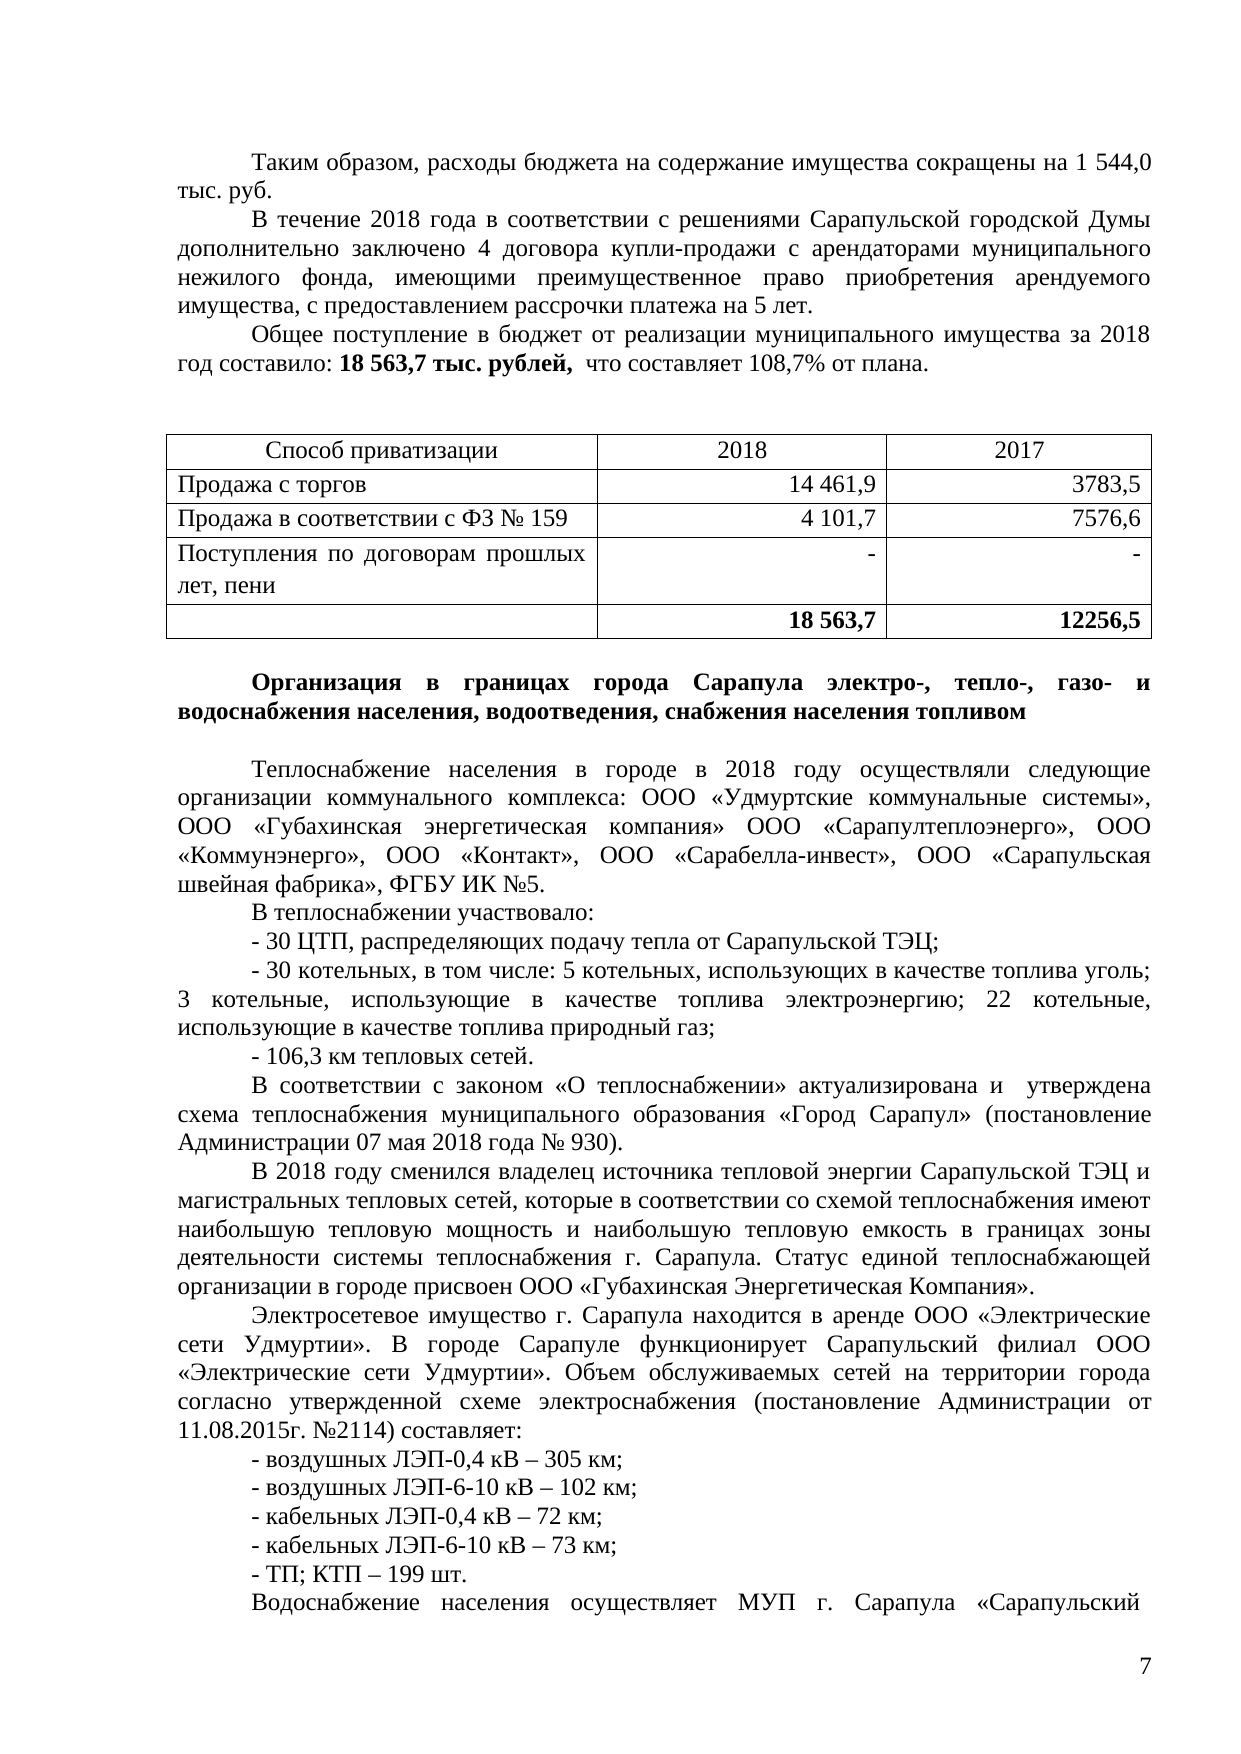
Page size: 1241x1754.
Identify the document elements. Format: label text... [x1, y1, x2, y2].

table_cell 3783,5 [887, 470, 1151, 502]
text - ТП; КТП – 199 шт. [177, 1559, 1152, 1587]
text - 30 ЦТП, распределяющих подачу тепла от Сарапульской ТЭЦ; [177, 926, 1152, 955]
table_cell - [887, 538, 1151, 604]
text - воздушных ЛЭП-6-10 кВ – 102 км; [177, 1472, 1152, 1501]
table_header 2017 [887, 435, 1151, 468]
table_cell 14 461,9 [598, 470, 886, 502]
table_cell Поступления по договорам прошлых лет, пени [167, 538, 597, 604]
text В 2018 году сменился владелец источника тепловой энергии Сарапульской ТЭЦ и магистральных тепловых сетей, которые в соответствии со схемой теплоснабжения имеют наибольшую тепловую мощность и наибольшую тепловую емкость в границах зоны деятельности системы теплоснабжения г. Сарапула. Статус единой теплоснабжающей организации в городе присвоен ООО «Губахинская Энергетическая Компания». [177, 1156, 1152, 1300]
text Теплоснабжение населения в городе в 2018 году осуществляли следующие организации коммунального комплекса: ООО «Удмуртские коммунальные системы», ООО «Губахинская энергетическая компания» ООО «Сарапултеплоэнерго», ООО «Коммунэнерго», ООО «Контакт», ООО «Сарабелла-инвест», ООО «Сарапульская швейная фабрика», ФГБУ ИК №5. [177, 754, 1152, 897]
table_cell 4 101,7 [598, 504, 886, 537]
text В течение 2018 года в соответствии с решениями Сарапульской городской Думы дополнительно заключено 4 договора купли-продажи с арендаторами муниципального нежилого фонда, имеющими преимущественное право приобретения арендуемого имущества, с предоставлением рассрочки платежа на 5 лет. [177, 204, 1152, 319]
text - воздушных ЛЭП-0,4 кВ – 305 км; [177, 1444, 1152, 1472]
table_cell - [598, 538, 886, 604]
text Организация в границах города Сарапула электро-, тепло-, газо- и водоснабжения населения, водоотведения, снабжения населения топливом [177, 667, 1152, 725]
text В соответствии с законом «О теплоснабжении» актуализирована и утверждена схема теплоснабжения муниципального образования «Город Сарапул» (постановление Администрации 07 мая 2018 года № 930). [177, 1070, 1152, 1156]
text Общее поступление в бюджет от реализации муниципального имущества за 2018 год составило: 18 563,7 тыс. рублей, что составляет 108,7% от плана. [177, 319, 1152, 377]
table_cell Продажа в соответствии с ФЗ № 159 [167, 504, 597, 537]
table_cell 18 563,7 [598, 605, 886, 638]
table_cell [167, 605, 597, 638]
table_cell 12256,5 [887, 605, 1151, 638]
text Электросетевое имущество г. Сарапула находится в аренде ООО «Электрические сети Удмуртии». В городе Сарапуле функционирует Сарапульский филиал ООО «Электрические сети Удмуртии». Объем обслуживаемых сетей на территории города согласно утвержденной схеме электроснабжения (постановление Администрации от 11.08.2015г. №2114) составляет: [177, 1300, 1152, 1444]
table_cell Продажа с торгов [167, 470, 597, 502]
table_header 2018 [598, 435, 886, 468]
table_header Способ приватизации [167, 435, 597, 468]
table_cell 7576,6 [887, 504, 1151, 537]
text - кабельных ЛЭП-6-10 кВ – 73 км; [177, 1530, 1152, 1559]
text - 30 котельных, в том числе: 5 котельных, использующих в качестве топлива уголь; 3 котельные, использующие в качестве топлива электроэнергию; 22 котельные, использующие в качестве топлива природный газ; [177, 955, 1152, 1041]
text - 106,3 км тепловых сетей. [177, 1041, 1152, 1070]
text В теплоснабжении участвовало: [177, 897, 1152, 926]
text Таким образом, расходы бюджета на содержание имущества сокращены на 1 544,0 тыс. руб. [177, 147, 1152, 204]
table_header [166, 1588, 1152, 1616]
text - кабельных ЛЭП-0,4 кВ – 72 км; [177, 1501, 1152, 1530]
